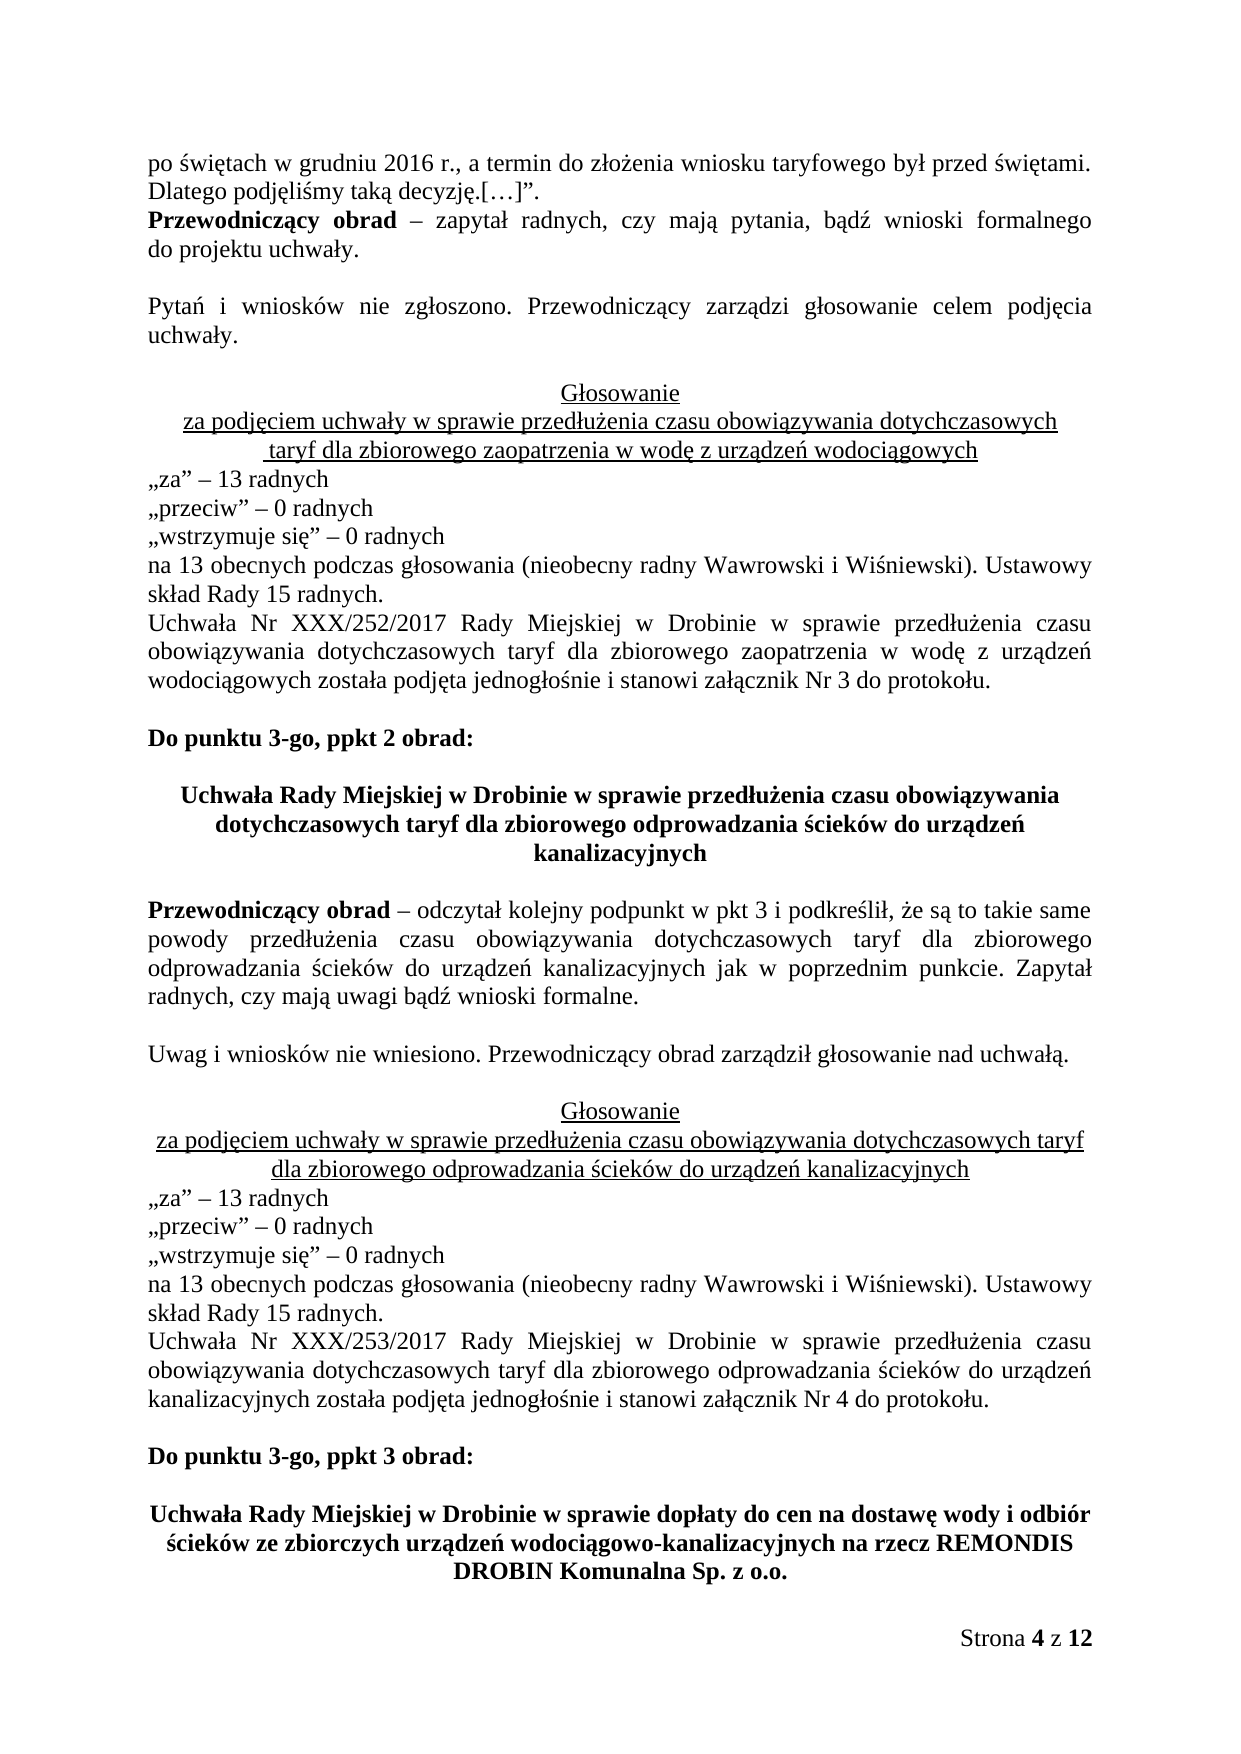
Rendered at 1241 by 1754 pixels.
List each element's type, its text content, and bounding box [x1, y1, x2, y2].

text „przeciw” – 0 radnych [148, 1211, 1093, 1240]
text Do punktu 3-go, ppkt 2 obrad: [148, 723, 1093, 751]
text Przewodniczący obrad – zapytał radnych, czy mają pytania, bądź wnioski formalnego do projektu uchwały. [148, 205, 1093, 263]
text „za” – 13 radnych [148, 1183, 1093, 1211]
text „za” – 13 radnych [148, 464, 1093, 493]
text Głosowanie [148, 1096, 1093, 1125]
text Głosowanie [148, 378, 1093, 406]
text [148, 148, 1093, 205]
text za podjęciem uchwały w sprawie przedłużenia czasu obowiązywania dotychczasowych taryf dla zbiorowego odprowadzania ścieków do urządzeń kanalizacyjnych [148, 1125, 1093, 1183]
text za podjęciem uchwały w sprawie przedłużenia czasu obowiązywania dotychczasowych [148, 406, 1093, 435]
text Uchwała Nr XXX/253/2017 Rady Miejskiej w Drobinie w sprawie przedłużenia czasu obowiązywania dotychczasowych taryf dla zbiorowego odprowadzania ścieków do urządzeń kanalizacyjnych została podjęta jednogłośnie i stanowi załącznik Nr 4 do protokołu. [148, 1326, 1093, 1413]
text Uwag i wniosków nie wniesiono. Przewodniczący obrad zarządził głosowanie nad uchwałą. [148, 1039, 1093, 1068]
text „przeciw” – 0 radnych [148, 493, 1093, 521]
text „wstrzymuje się” – 0 radnych [148, 521, 1093, 550]
text „wstrzymuje się” – 0 radnych [148, 1240, 1093, 1269]
text Uchwała Rady Miejskiej w Drobinie w sprawie przedłużenia czasu obowiązywania dotychczasowych taryf dla zbiorowego odprowadzania ścieków do urządzeń kanalizacyjnych [148, 780, 1093, 866]
text Do punktu 3-go, ppkt 3 obrad: [148, 1441, 1093, 1470]
text Przewodniczący obrad – odczytał kolejny podpunkt w pkt 3 i podkreślił, że są to takie same powody przedłużenia czasu obowiązywania dotychczasowych taryf dla zbiorowego odprowadzania ścieków do urządzeń kanalizacyjnych jak w poprzednim punkcie. Zapytał radnych, czy mają uwagi bądź wnioski formalne. [148, 895, 1093, 1010]
text Uchwała Nr XXX/252/2017 Rady Miejskiej w Drobinie w sprawie przedłużenia czasu obowiązywania dotychczasowych taryf dla zbiorowego zaopatrzenia w wodę z urządzeń wodociągowych została podjęta jednogłośnie i stanowi załącznik Nr 3 do protokołu. [148, 608, 1093, 694]
text taryf dla zbiorowego zaopatrzenia w wodę z urządzeń wodociągowych [148, 435, 1093, 464]
text na 13 obecnych podczas głosowania (nieobecny radny Wawrowski i Wiśniewski). Ustawowy skład Rady 15 radnych. [148, 1269, 1093, 1326]
text Pytań i wniosków nie zgłoszono. Przewodniczący zarządzi głosowanie celem podjęcia uchwały. [148, 291, 1093, 349]
text na 13 obecnych podczas głosowania (nieobecny radny Wawrowski i Wiśniewski). Ustawowy skład Rady 15 radnych. [148, 550, 1093, 608]
text Uchwała Rady Miejskiej w Drobinie w sprawie dopłaty do cen na dostawę wody i odbiór ścieków ze zbiorczych urządzeń wodociągowo-kanalizacyjnych na rzecz REMONDIS DROBIN Komunalna Sp. z o.o. [148, 1499, 1093, 1585]
